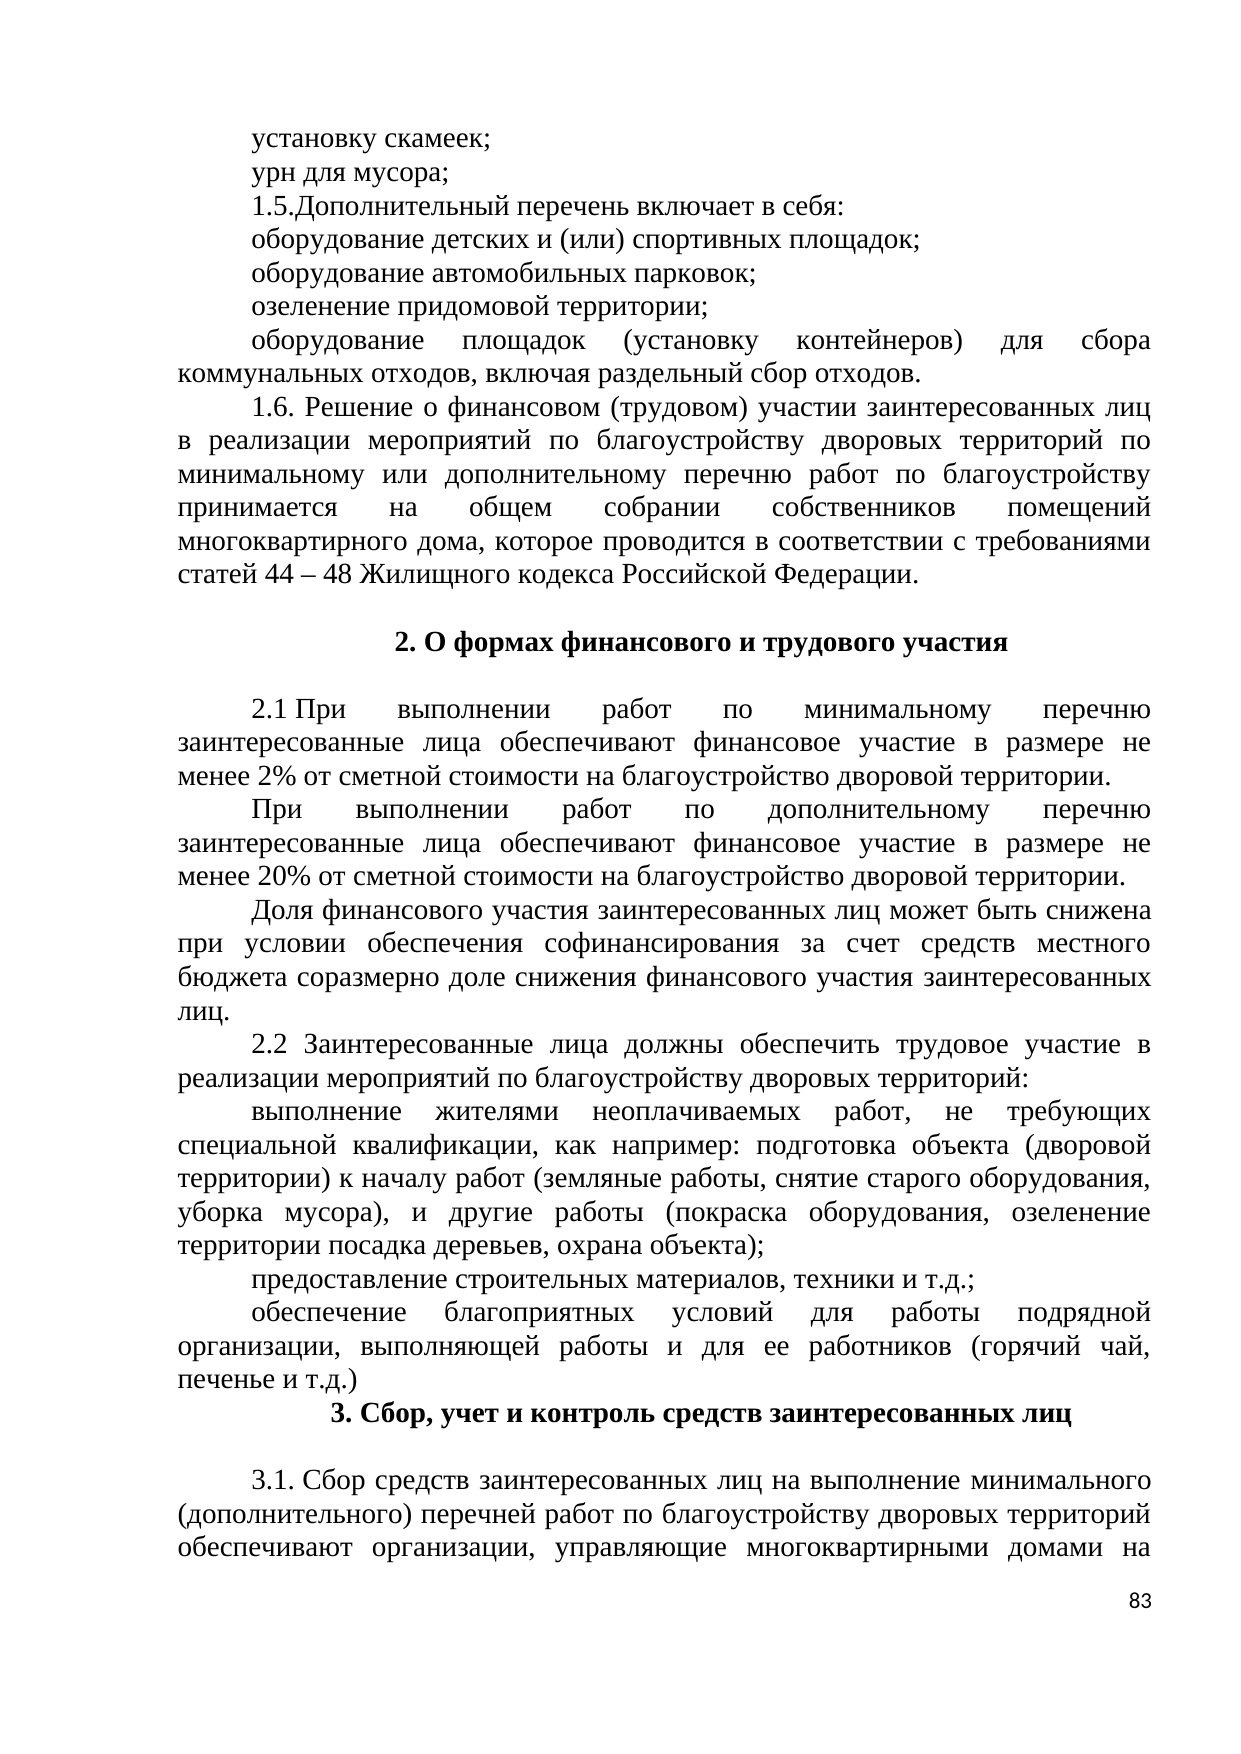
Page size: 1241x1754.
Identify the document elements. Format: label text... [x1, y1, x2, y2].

text 2.2 Заинтересованные лица должны обеспечить трудовое участие в реализации мероприятий по благоустройству дворовых территорий: [177, 1026, 1152, 1093]
text предоставление строительных материалов, техники и т.д.; [177, 1261, 1152, 1294]
text выполнение жителями неоплачиваемых работ, не требующих специальной квалификации, как например: подготовка объекта (дворовой территории) к началу работ (земляные работы, снятие старого оборудования, уборка мусора), и другие работы (покраска оборудования, озеленение территории посадка деревьев, охрана объекта); [177, 1093, 1152, 1261]
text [177, 1462, 1152, 1563]
text оборудование автомобильных парковок; [177, 255, 1152, 288]
text 1.5.Дополнительный перечень включает в себя: [177, 188, 1152, 221]
text обеспечение благоприятных условий для работы подрядной организации, выполняющей работы и для ее работников (горячий чай, печенье и т.д.) [177, 1294, 1152, 1395]
text 3. Сбор, учет и контроль средств заинтересованных лиц [177, 1395, 1152, 1429]
text Доля финансового участия заинтересованных лиц может быть снижена при условии обеспечения софинансирования за счет средств местного бюджета соразмерно доле снижения финансового участия заинтересованных лиц. [177, 892, 1152, 1026]
text установку скамеек; [177, 121, 1152, 154]
text 2. О формах финансового и трудового участия [177, 624, 1152, 657]
text озеленение придомовой территории; [177, 288, 1152, 322]
text 1.6. Решение о финансовом (трудовом) участии заинтересованных лиц в реализации мероприятий по благоустройству дворовых территорий по минимальному или дополнительному перечню работ по благоустройству принимается на общем собрании собственников помещений многоквартирного дома, которое проводится в соответствии с требованиями статей 44 – 48 Жилищного кодекса Российской Федерации. [177, 389, 1152, 590]
text оборудование площадок (установку контейнеров) для сбора коммунальных отходов, включая раздельный сбор отходов. [177, 322, 1152, 389]
text При выполнении работ по дополнительному перечню заинтересованные лица обеспечивают финансовое участие в размере не менее 20% от сметной стоимости на благоустройство дворовой территории. [177, 791, 1152, 892]
text оборудование детских и (или) спортивных площадок; [177, 221, 1152, 255]
text урн для мусора; [177, 154, 1152, 188]
text 2.1 При выполнении работ по минимальному перечню заинтересованные лица обеспечивают финансовое участие в размере не менее 2% от сметной стоимости на благоустройство дворовой территории. [177, 691, 1152, 791]
